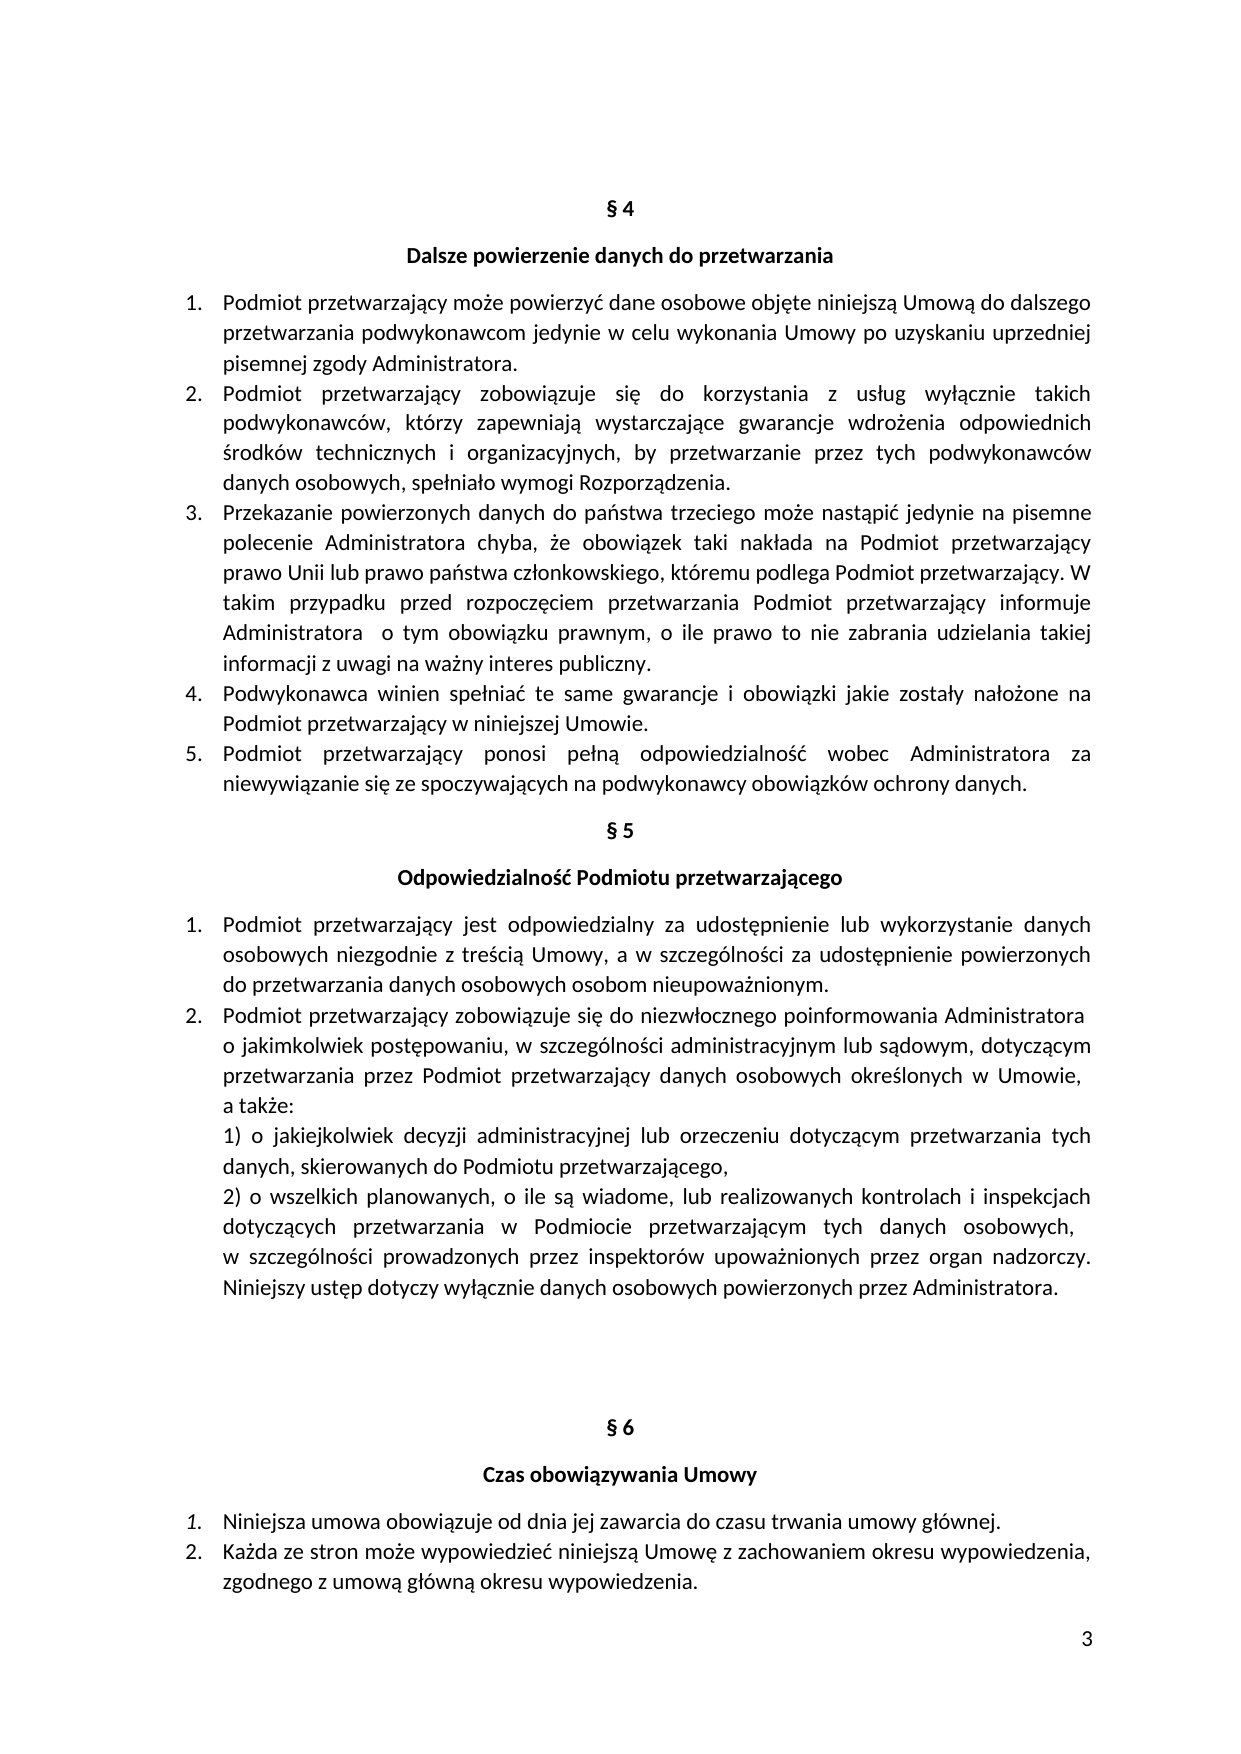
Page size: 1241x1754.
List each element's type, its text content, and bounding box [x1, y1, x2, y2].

list Przekazanie powierzonych danych do państwa trzeciego może nastąpić jedynie na pisemne polecenie Administratora chyba, że obowiązek taki nakłada na Podmiot przetwarzający prawo Unii lub prawo państwa członkowskiego, któremu podlega Podmiot przetwarzający. W takim przypadku przed rozpoczęciem przetwarzania Podmiot przetwarzający informuje Administratora o tym obowiązku prawnym, o ile prawo to nie zabrania udzielania takiej informacji z uwagi na ważny interes publiczny. [185, 498, 1093, 677]
list 1) o jakiejkolwiek decyzji administracyjnej lub orzeczeniu dotyczącym przetwarzania tych danych, skierowanych do Podmiotu przetwarzającego, [223, 1122, 1093, 1180]
list Podwykonawca winien spełniać te same gwarancje i obowiązki jakie zostały nałożone na Podmiot przetwarzający w niniejszej Umowie. [185, 679, 1093, 737]
text § 5 [148, 816, 1093, 844]
list Podmiot przetwarzający może powierzyć dane osobowe objęte niniejszą Umową do dalszego przetwarzania podwykonawcom jedynie w celu wykonania Umowy po uzyskaniu uprzedniej pisemnej zgody Administratora. [185, 288, 1093, 377]
list Niniejsza umowa obowiązuje od dnia jej zawarcia do czasu trwania umowy głównej. [185, 1507, 1093, 1535]
text Czas obowiązywania Umowy [148, 1460, 1093, 1488]
text Odpowiedzialność Podmiotu przetwarzającego [148, 863, 1093, 891]
list Każda ze stron może wypowiedzieć niniejszą Umowę z zachowaniem okresu wypowiedzenia, zgodnego z umową główną okresu wypowiedzenia. [185, 1537, 1093, 1595]
list Podmiot przetwarzający zobowiązuje się do korzystania z usług wyłącznie takich podwykonawców, którzy zapewniają wystarczające gwarancje wdrożenia odpowiednich środków technicznych i organizacyjnych, by przetwarzanie przez tych podwykonawców danych osobowych, spełniało wymogi Rozporządzenia. [185, 379, 1093, 496]
list Podmiot przetwarzający ponosi pełną odpowiedzialność wobec Administratora za niewywiązanie się ze spoczywających na podwykonawcy obowiązków ochrony danych. [185, 739, 1093, 797]
text § 4 [148, 194, 1093, 222]
list 2) o wszelkich planowanych, o ile są wiadome, lub realizowanych kontrolach i inspekcjach dotyczących przetwarzania w Podmiocie przetwarzającym tych danych osobowych, w szczególności prowadzonych przez inspektorów upoważnionych przez organ nadzorczy. Niniejszy ustęp dotyczy wyłącznie danych osobowych powierzonych przez Administratora. [223, 1182, 1093, 1301]
text § 6 [148, 1413, 1093, 1441]
text Dalsze powierzenie danych do przetwarzania [148, 241, 1093, 269]
list Podmiot przetwarzający jest odpowiedzialny za udostępnienie lub wykorzystanie danych osobowych niezgodnie z treścią Umowy, a w szczególności za udostępnienie powierzonych do przetwarzania danych osobowych osobom nieupoważnionym. [185, 910, 1093, 998]
list Podmiot przetwarzający zobowiązuje się do niezwłocznego poinformowania Administratora o jakimkolwiek postępowaniu, w szczególności administracyjnym lub sądowym, dotyczącym przetwarzania przez Podmiot przetwarzający danych osobowych określonych w Umowie, a także: [185, 1001, 1093, 1119]
